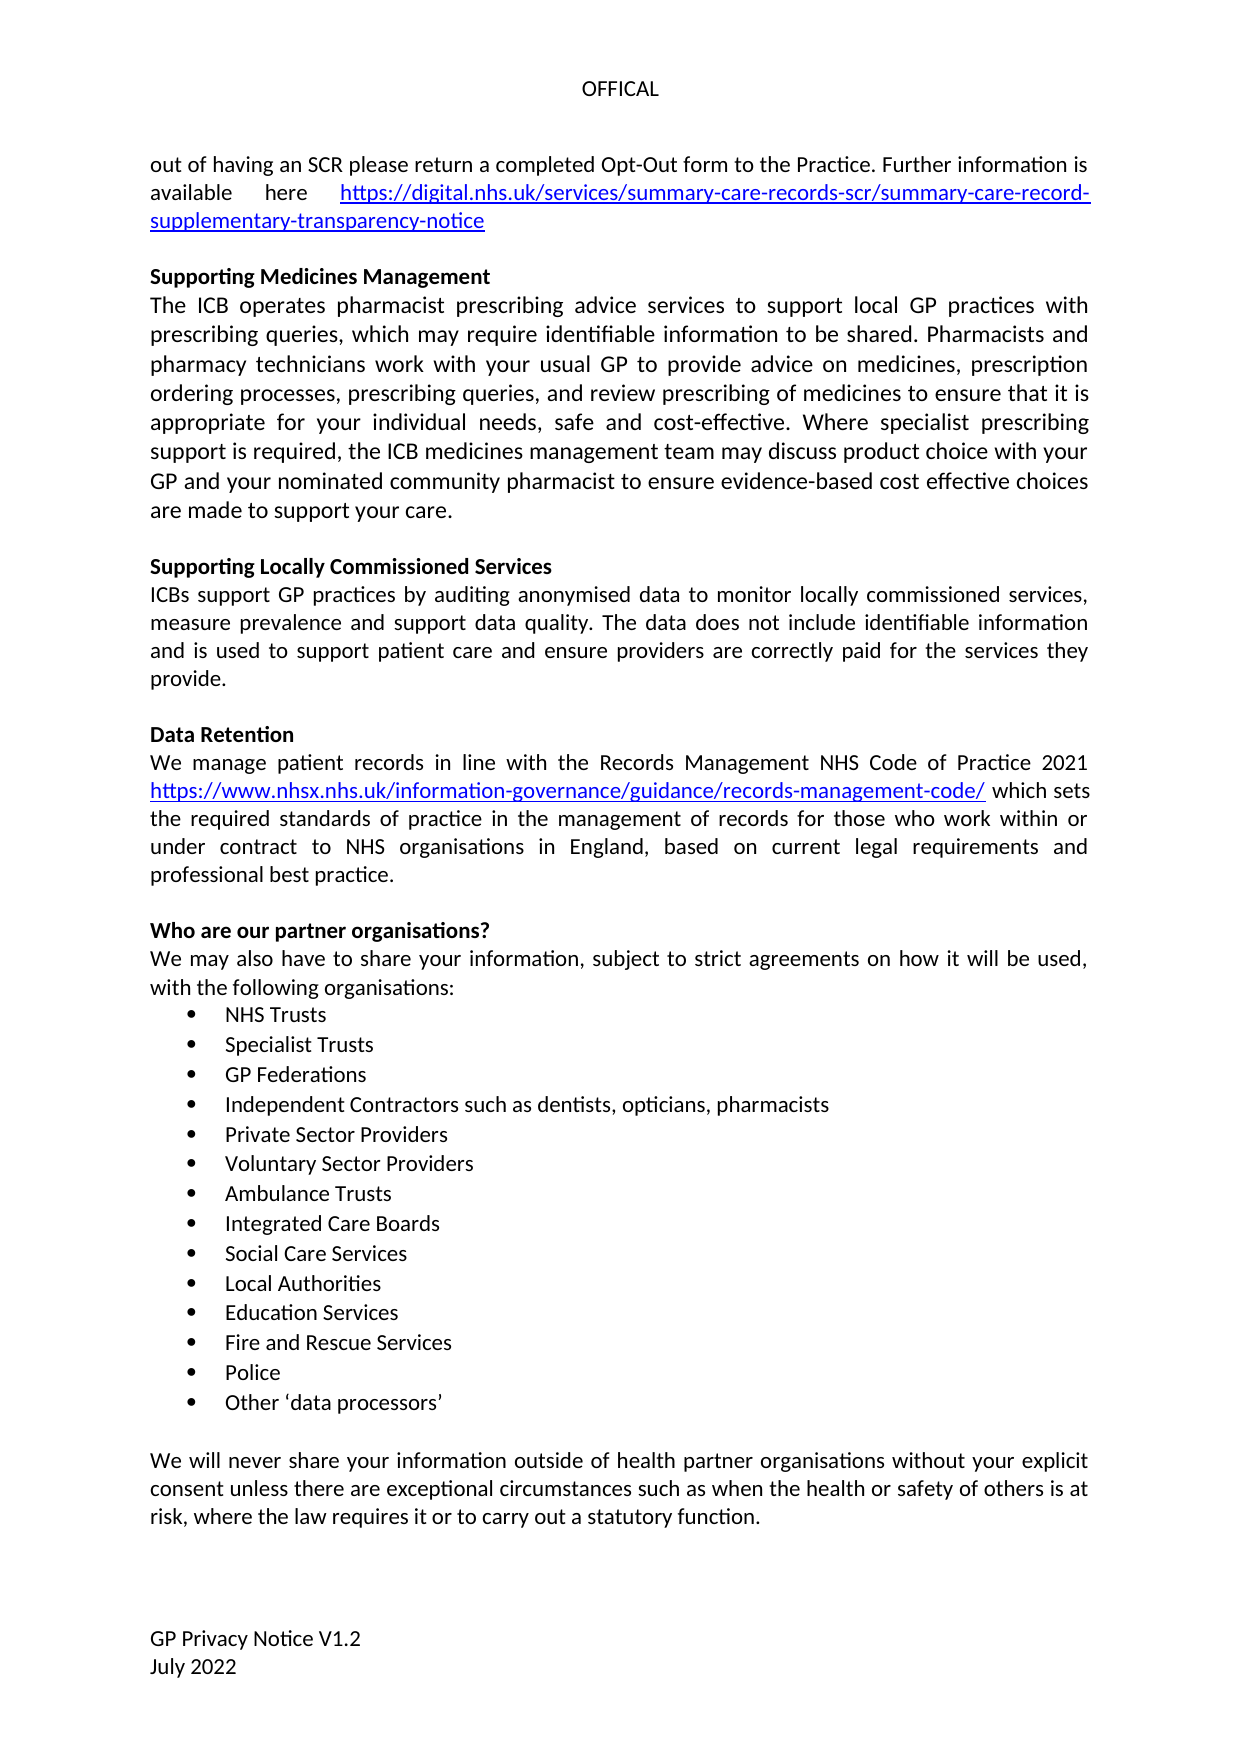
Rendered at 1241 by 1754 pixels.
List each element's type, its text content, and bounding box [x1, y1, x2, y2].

text Supporting Locally Commissioned Services [150, 552, 1090, 580]
text The ICB operates pharmacist prescribing advice services to support local GP practices with prescribing queries, which may require identifiable information to be shared. Pharmacists and pharmacy technicians work with your usual GP to provide advice on medicines, prescription ordering processes, prescribing queries, and review prescribing of medicines to ensure that it is appropriate for your individual needs, safe and cost-effective. Where specialist prescribing support is required, the ICB medicines management team may discuss product choice with your GP and your nominated community pharmacist to ensure evidence-based cost effective choices are made to support your care. [150, 290, 1090, 524]
list Education Services [187, 1298, 1090, 1327]
text Data Retention [150, 720, 1090, 748]
text We may also have to share your information, subject to strict agreements on how it will be used, with the following organisations: [150, 944, 1090, 1001]
text Supporting Medicines Management [150, 262, 1090, 290]
list Social Care Services [187, 1239, 1090, 1267]
text We will never share your information outside of health partner organisations without your explicit consent unless there are exceptional circumstances such as when the health or safety of others is at risk, where the law requires it or to carry out a statutory function. [150, 1446, 1090, 1531]
list Ambulance Trusts [187, 1179, 1090, 1207]
text ICBs support GP practices by auditing anonymised data to monitor locally commissioned services, measure prevalence and support data quality. The data does not include identifiable information and is used to support patient care and ensure providers are correctly paid for the services they provide. [150, 580, 1090, 692]
list Other ‘data processors’ [187, 1388, 1090, 1416]
list NHS Trusts [187, 1001, 1090, 1029]
list Fire and Rescue Services [187, 1328, 1090, 1356]
list Specialist Trusts [187, 1030, 1090, 1058]
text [150, 150, 1090, 234]
list Integrated Care Boards [187, 1209, 1090, 1237]
list GP Federations [187, 1060, 1090, 1088]
text We manage patient records in line with the Records Management NHS Code of Practice 2021 https://www.nhsx.nhs.uk/information-governance/guidance/records-management-code/ which sets the required standards of practice in the management of records for those who work within or under contract to NHS organisations in England, based on current legal requirements and professional best practice. [150, 748, 1090, 888]
list Independent Contractors such as dentists, opticians, pharmacists [187, 1090, 1090, 1118]
list Voluntary Sector Providers [187, 1149, 1090, 1178]
list Local Authorities [187, 1269, 1090, 1297]
text Who are our partner organisations? [150, 917, 1090, 944]
list Police [187, 1358, 1090, 1386]
list Private Sector Providers [187, 1120, 1090, 1148]
